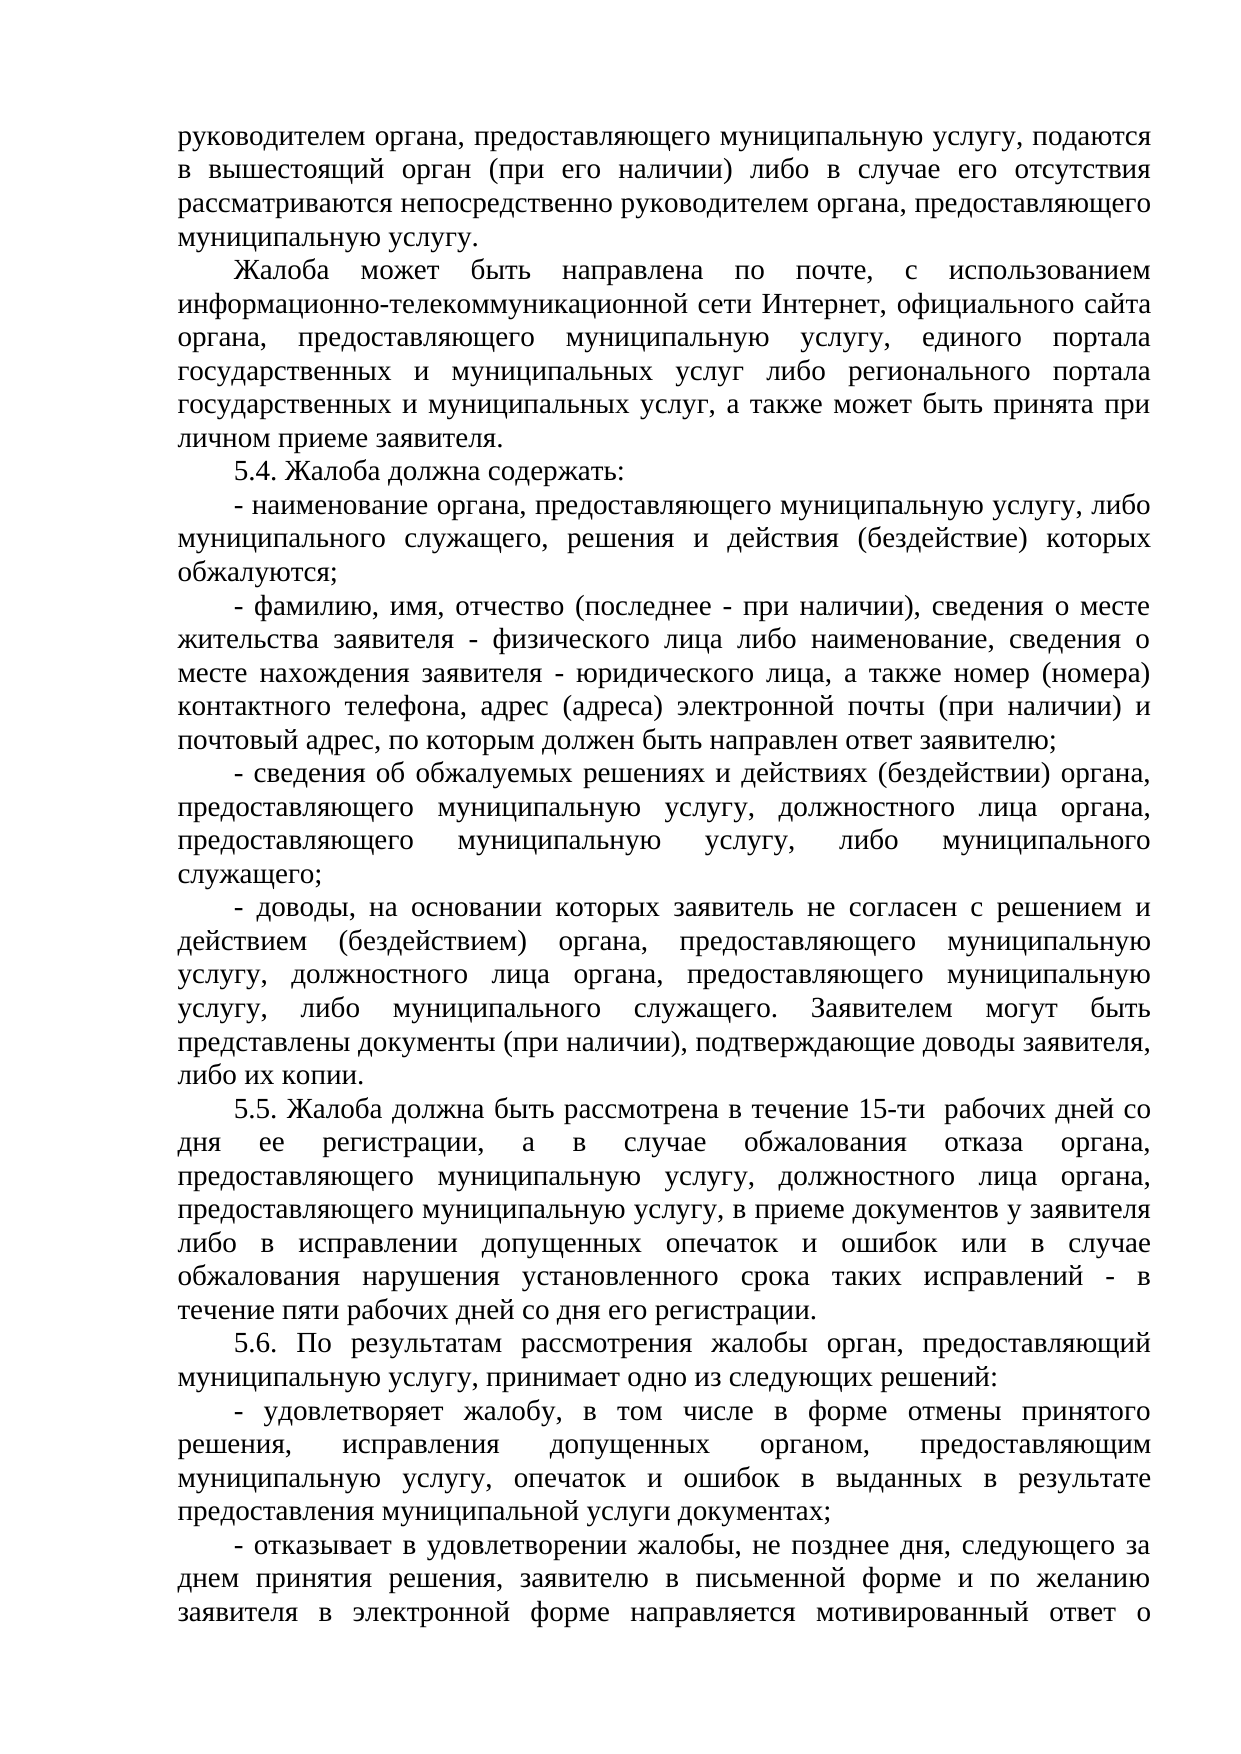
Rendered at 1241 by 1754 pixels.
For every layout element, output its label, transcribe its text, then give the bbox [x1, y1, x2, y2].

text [177, 1527, 1152, 1627]
text - удовлетворяет жалобу, в том числе в форме отмены принятого решения, исправления допущенных органом, предоставляющим муниципальную услугу, опечаток и ошибок в выданных в результате предоставления муниципальной услуги документах; [177, 1393, 1152, 1527]
text - сведения об обжалуемых решениях и действиях (бездействии) органа, предоставляющего муниципальную услугу, должностного лица органа, предоставляющего муниципальную услугу, либо муниципального служащего; [177, 755, 1152, 889]
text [177, 118, 1152, 252]
text - фамилию, имя, отчество (последнее - при наличии), сведения о месте жительства заявителя - физического лица либо наименование, сведения о месте нахождения заявителя - юридического лица, а также номер (номера) контактного телефона, адрес (адреса) электронной почты (при наличии) и почтовый адрес, по которым должен быть направлен ответ заявителю; [177, 588, 1152, 755]
text - наименование органа, предоставляющего муниципальную услугу, либо муниципального служащего, решения и действия (бездействие) которых обжалуются; [177, 487, 1152, 588]
text 5.4. Жалоба должна содержать: [177, 453, 1152, 487]
text - доводы, на основании которых заявитель не согласен с решением и действием (бездействием) органа, предоставляющего муниципальную услугу, должностного лица органа, предоставляющего муниципальную услугу, либо муниципального служащего. Заявителем могут быть представлены документы (при наличии), подтверждающие доводы заявителя, либо их копии. [177, 889, 1152, 1091]
text Жалоба может быть направлена по почте, с использованием информационно-телекоммуникационной сети Интернет, официального сайта органа, предоставляющего муниципальную услугу, единого портала государственных и муниципальных услуг либо регионального портала государственных и муниципальных услуг, а также может быть принята при личном приеме заявителя. [177, 252, 1152, 453]
text 5.6. По результатам рассмотрения жалобы орган, предоставляющий муниципальную услугу, принимает одно из следующих решений: [177, 1326, 1152, 1393]
text 5.5. Жалоба должна быть рассмотрена в течение 15-ти рабочих дней со дня ее регистрации, а в случае обжалования отказа органа, предоставляющего муниципальную услугу, должностного лица органа, предоставляющего муниципальную услугу, в приеме документов у заявителя либо в исправлении допущенных опечаток и ошибок или в случае обжалования нарушения установленного срока таких исправлений - в течение пяти рабочих дней со дня его регистрации. [177, 1091, 1152, 1326]
